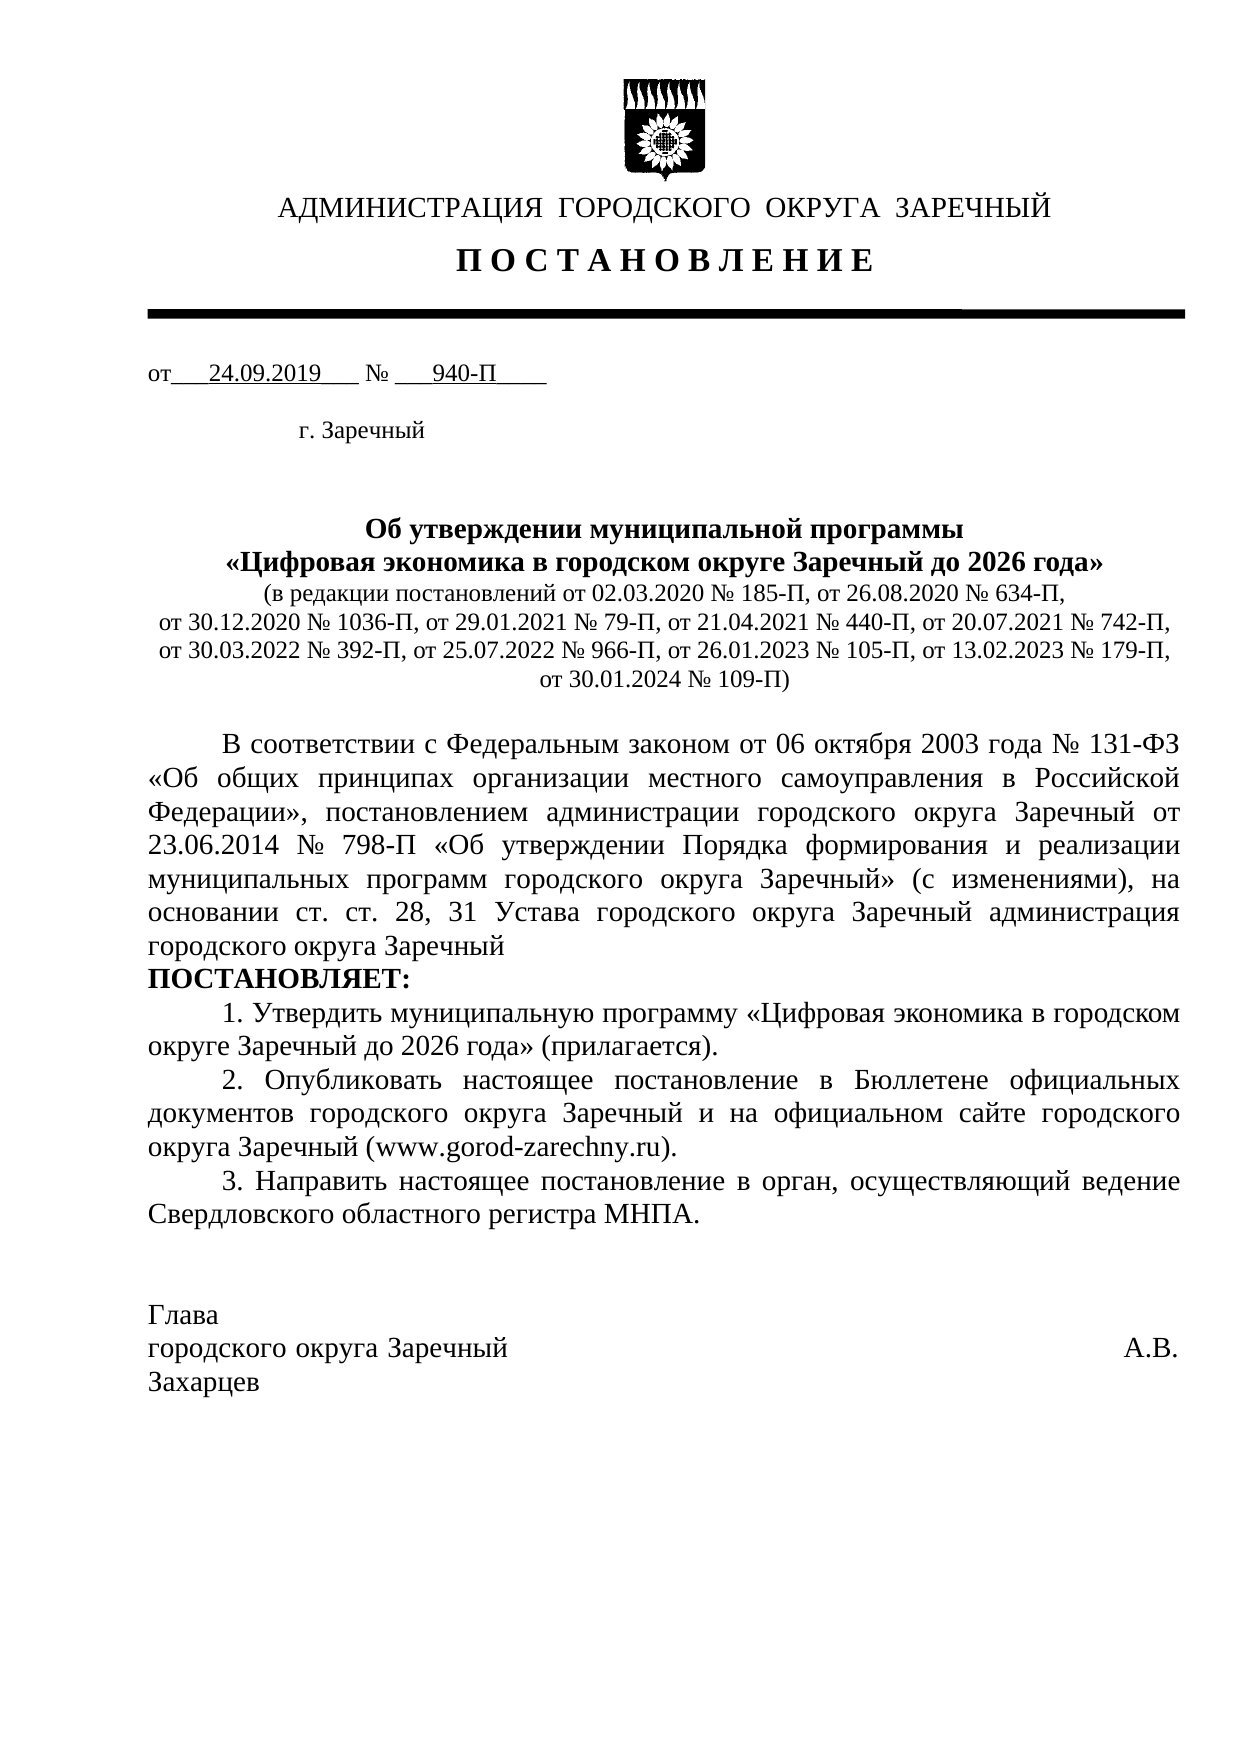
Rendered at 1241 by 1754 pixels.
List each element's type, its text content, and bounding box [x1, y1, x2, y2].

text п о с т а н о в л е н и е [148, 241, 1181, 279]
subtitle от 30.03.2022 № 392-П, от 25.07.2022 № 966-П, от 26.01.2023 № 105-П, от 13.02.2023 № 179-П, [148, 636, 1181, 664]
text 3. Направить настоящее постановление в орган, осуществляющий ведение Свердловского областного регистра МНПА. [148, 1163, 1181, 1230]
subtitle от 30.12.2020 № 1036-П, от 29.01.2021 № 79-П, от 21.04.2021 № 440-П, от 20.07.2021 № 742-П, [148, 607, 1181, 636]
text 2. Опубликовать настоящее постановление в Бюллетене официальных документов городского округа Заречный и на официальном сайте городского округа Заречный (www.gorod-zarechny.ru). [148, 1062, 1181, 1163]
subtitle от 30.01.2024 № 109-П) [148, 664, 1181, 693]
text ПОСТАНОВЛЯЕТ: [148, 961, 1181, 995]
subtitle «Цифровая экономика в городском округе Заречный до 2026 года» [148, 544, 1181, 578]
subtitle 1. Утвердить муниципальную программу «Цифровая экономика в городском округе Заречный до 2026 года» (прилагается). [148, 995, 1181, 1062]
text от___24.09.2019___ № ___940-П____ [148, 358, 1181, 386]
text администрация Городского округа Заречный [148, 190, 1181, 224]
text г. Заречный [148, 415, 576, 444]
text Глава [148, 1297, 1181, 1330]
subtitle Об утверждении муниципальной программы [148, 511, 1181, 544]
subtitle (в редакции постановлений от 02.03.2020 № 185-П, от 26.08.2020 № 634-П, [148, 578, 1181, 607]
text В соответствии с Федеральным законом от 06 октября 2003 года № 131-ФЗ «Об общих принципах организации местного самоуправления в Российской Федерации», постановлением администрации городского округа Заречный от 23.06.2014 № 798-П «Об утверждении Порядка формирования и реализации муниципальных программ городского округа Заречный» (с изменениями), на основании ст. ст. 28, 31 Устава городского округа Заречный администрация городского округа Заречный [148, 727, 1181, 961]
text городского округа Заречный А.В. Захарцев [148, 1330, 1181, 1397]
